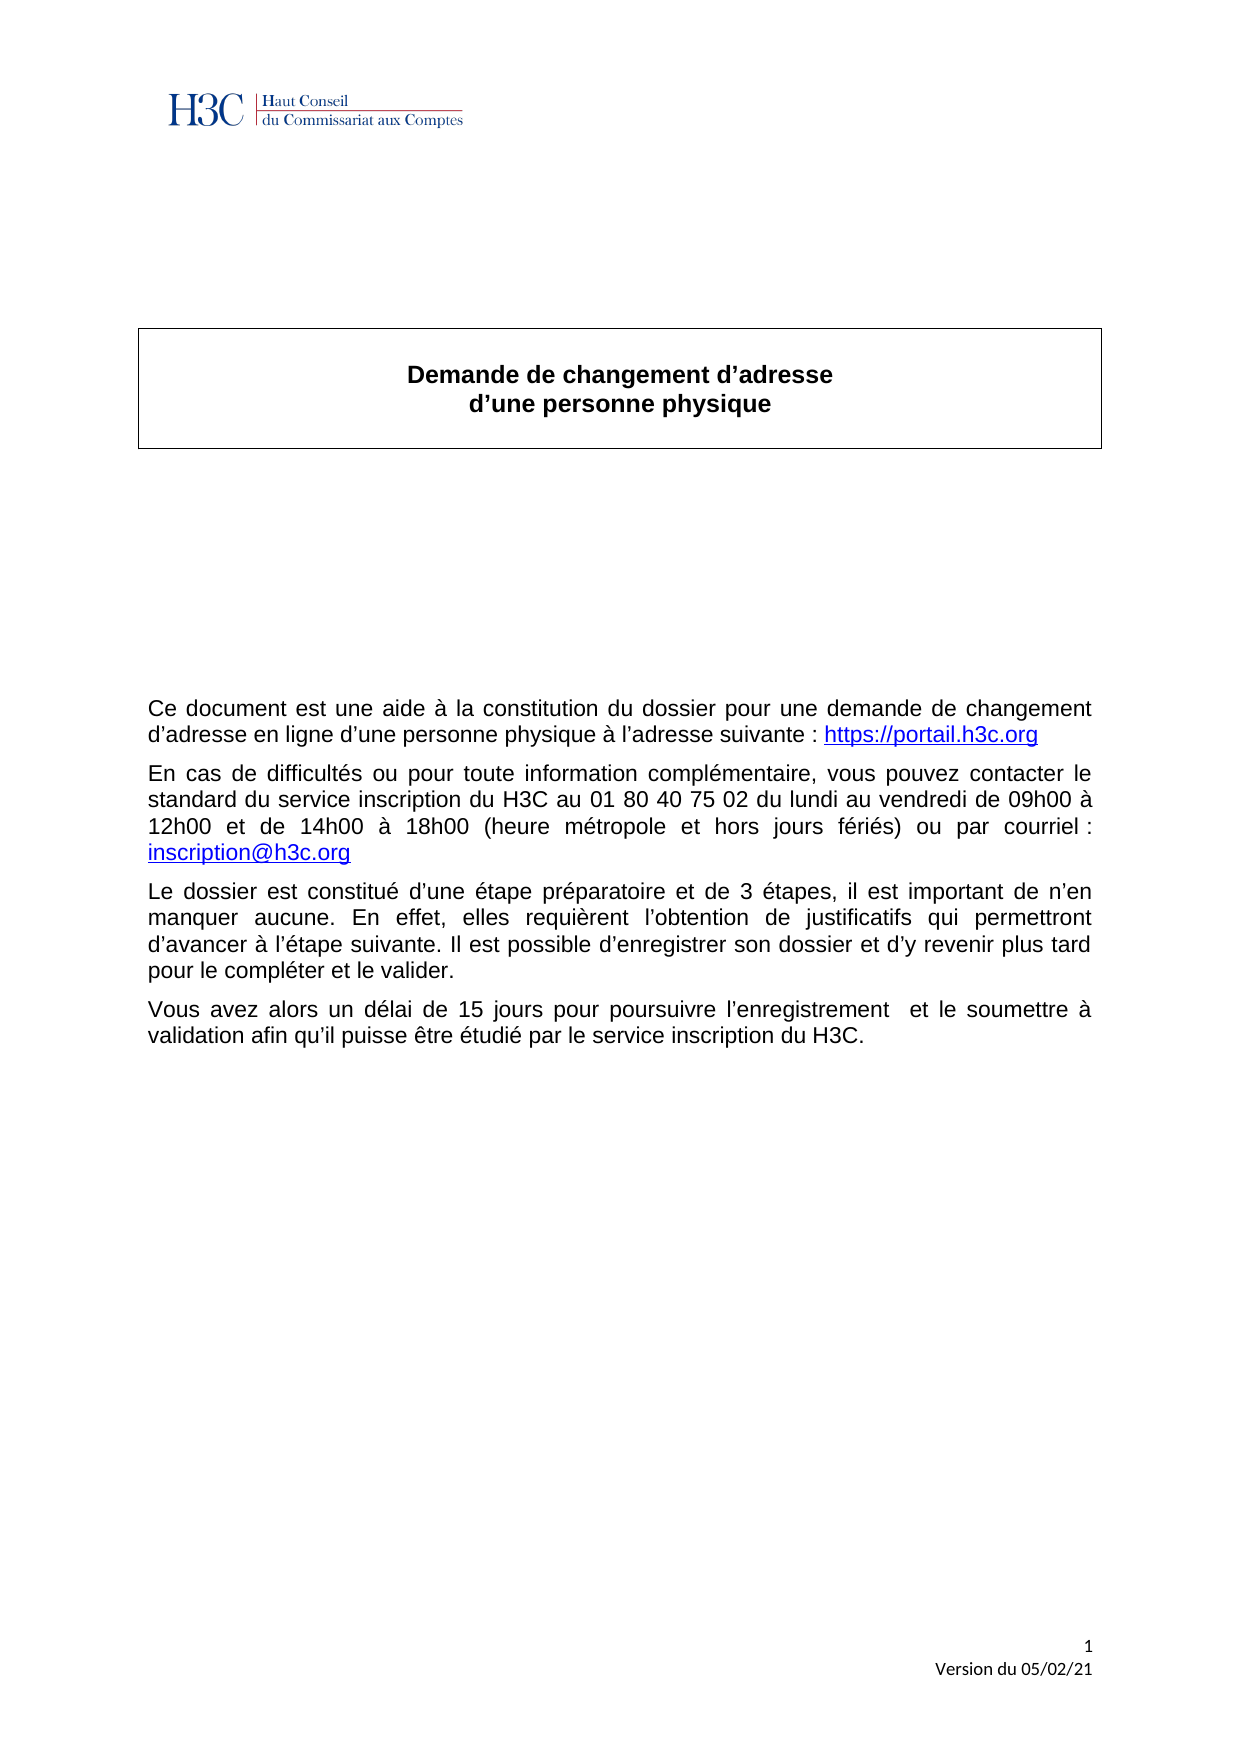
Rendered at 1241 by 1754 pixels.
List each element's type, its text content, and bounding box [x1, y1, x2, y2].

text Ce document est une aide à la constitution du dossier pour une demande de changement d’adresse en ligne d’une personne physique à l’adresse suivante : https://portail.h3c.org [148, 695, 1093, 748]
text Demande de changement d’adresse [148, 360, 1093, 389]
text En cas de difficultés ou pour toute information complémentaire, vous pouvez contacter le standard du service inscription du H3C au 01 80 40 75 02 du lundi au vendredi de 09h00 à 12h00 et de 14h00 à 18h00 (heure métropole et hors jours fériés) ou par courriel : inscription@h3c.org [148, 760, 1093, 866]
text Vous avez alors un délai de 15 jours pour poursuivre l’enregistrement et le soumettre à validation afin qu’il puisse être étudié par le service inscription du H3C. [148, 996, 1093, 1049]
text d’une personne physique [148, 389, 1093, 417]
text Le dossier est constitué d’une étape préparatoire et de 3 étapes, il est important de n’en manquer aucune. En effet, elles requièrent l’obtention de justificatifs qui permettront d’avancer à l’étape suivante. Il est possible d’enregistrer son dossier et d’y revenir plus tard pour le compléter et le valider. [148, 878, 1093, 983]
picture [147, 73, 485, 147]
